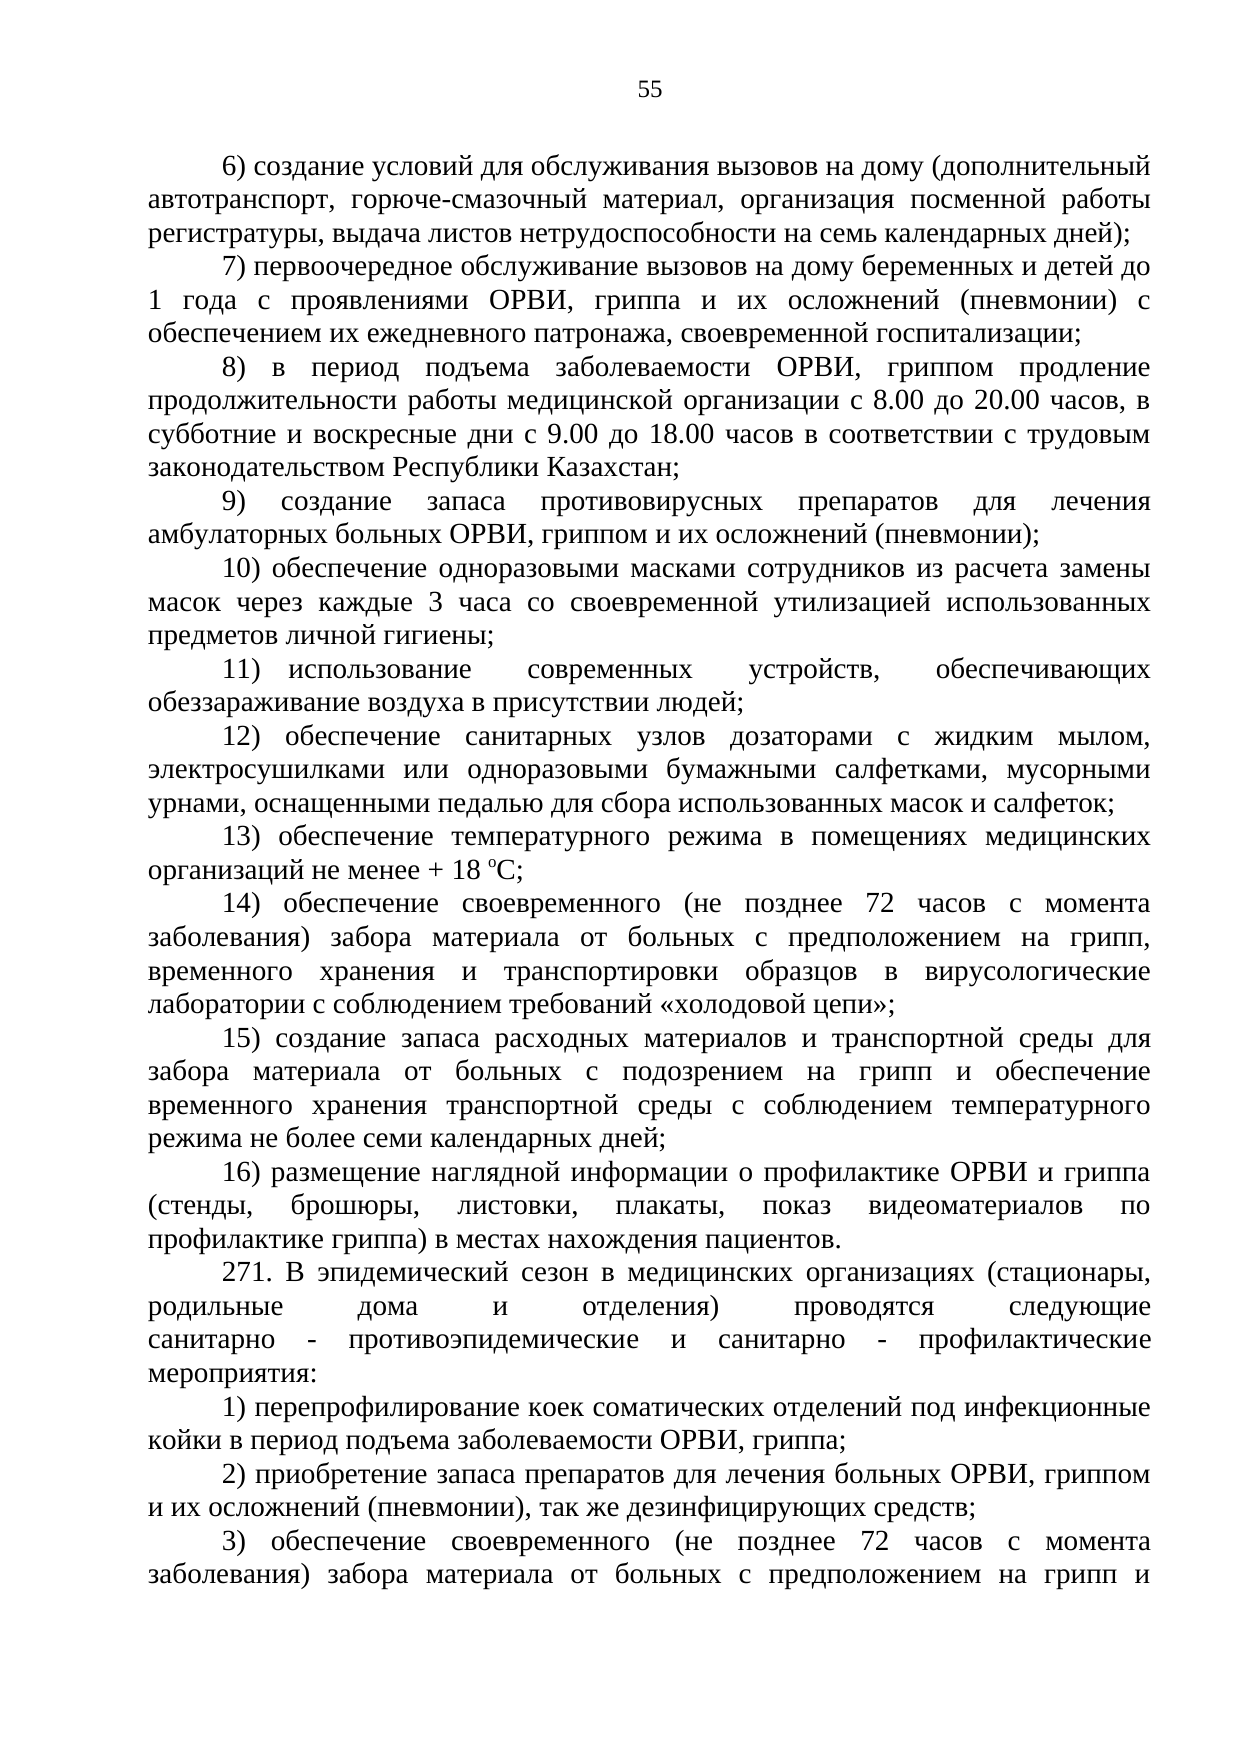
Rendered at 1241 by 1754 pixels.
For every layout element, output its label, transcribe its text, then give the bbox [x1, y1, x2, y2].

text 1) перепрофилирование коек соматических отделений под инфекционные койки в период подъема заболеваемости ОРВИ, гриппа; [148, 1389, 1152, 1456]
text 2) приобретение запаса препаратов для лечения больных ОРВИ, гриппом и их осложнений (пневмонии), так же дезинфицирующих средств; [148, 1456, 1152, 1523]
text 9) создание запаса противовирусных препаратов для лечения амбулаторных больных ОРВИ, гриппом и их осложнений (пневмонии); [148, 483, 1152, 550]
text 11) использование современных устройств, обеспечивающих обеззараживание воздуха в присутствии людей; [148, 651, 1152, 718]
text 6) создание условий для обслуживания вызовов на дому (дополнительный автотранспорт, горюче-смазочный материал, организация посменной работы регистратуры, выдача листов нетрудоспособности на семь календарных дней); [148, 148, 1152, 248]
text 14) обеспечение своевременного (не позднее 72 часов с момента заболевания) забора материала от больных с предположением на грипп, временного хранения и транспортировки образцов в вирусологические лаборатории с соблюдением требований «холодовой цепи»; [148, 886, 1152, 1020]
text 16) размещение наглядной информации о профилактике ОРВИ и гриппа (стенды, брошюры, листовки, плакаты, показ видеоматериалов по профилактике гриппа) в местах нахождения пациентов. [148, 1154, 1152, 1254]
text 13) обеспечение температурного режима в помещениях медицинских организаций не менее + 18 оС; [148, 818, 1152, 886]
text 271. В эпидемический сезон в медицинских организациях (стационары, родильные дома и отделения) проводятся следующие санитарно - противоэпидемические и санитарно - профилактические мероприятия: [148, 1254, 1152, 1389]
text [148, 1523, 1152, 1590]
text 12) обеспечение санитарных узлов дозаторами с жидким мылом, электросушилками или одноразовыми бумажными салфетками, мусорными урнами, оснащенными педалью для сбора использованных масок и салфеток; [148, 718, 1152, 818]
text 8) в период подъема заболеваемости ОРВИ, гриппом продление продолжительности работы медицинской организации с 8.00 до 20.00 часов, в субботние и воскресные дни с 9.00 до 18.00 часов в соответствии с трудовым законодательством Республики Казахстан; [148, 349, 1152, 483]
text 15) создание запаса расходных материалов и транспортной среды для забора материала от больных с подозрением на грипп и обеспечение временного хранения транспортной среды с соблюдением температурного режима не более семи календарных дней; [148, 1020, 1152, 1154]
text 7) первоочередное обслуживание вызовов на дому беременных и детей до 1 года с проявлениями ОРВИ, гриппа и их осложнений (пневмонии) с обеспечением их ежедневного патронажа, своевременной госпитализации; [148, 248, 1152, 349]
text 10) обеспечение одноразовыми масками сотрудников из расчета замены масок через каждые 3 часа со своевременной утилизацией использованных предметов личной гигиены; [148, 550, 1152, 651]
